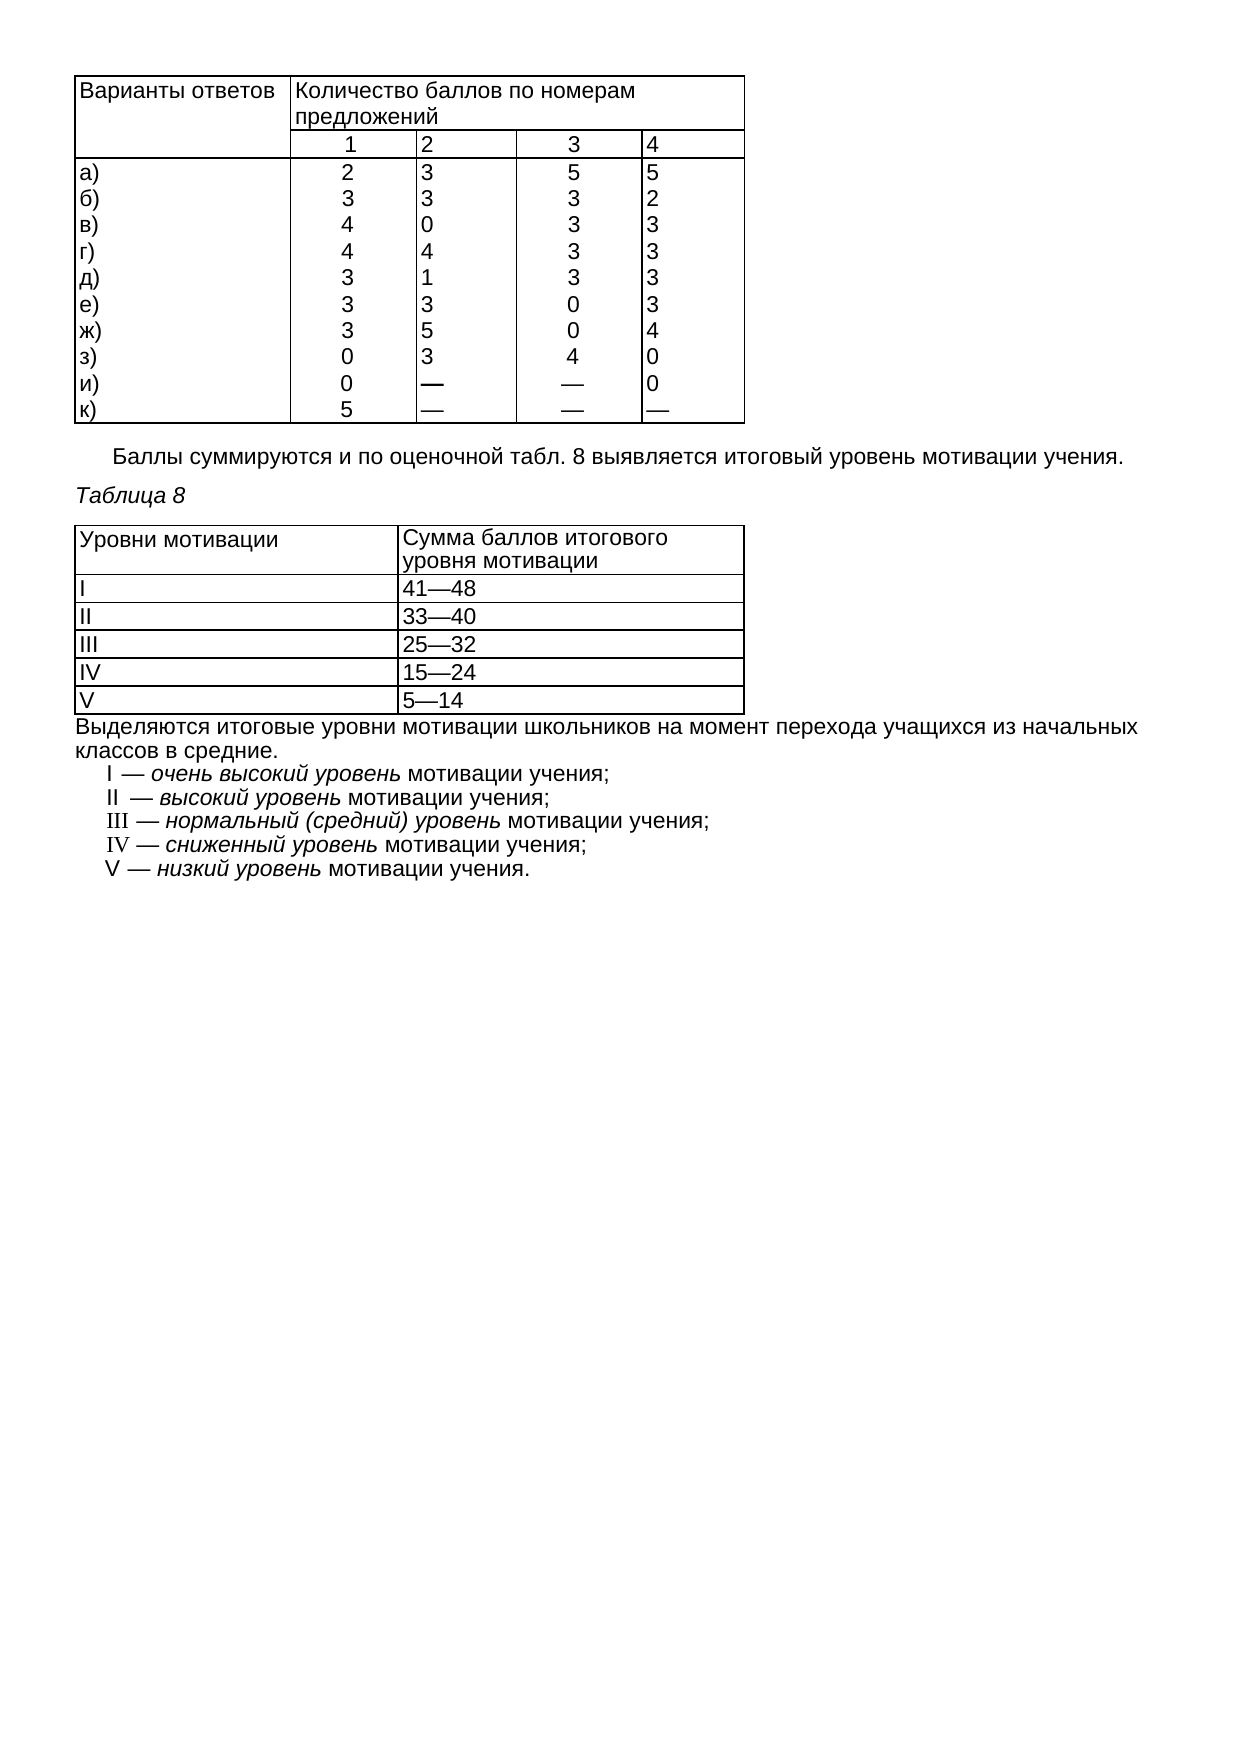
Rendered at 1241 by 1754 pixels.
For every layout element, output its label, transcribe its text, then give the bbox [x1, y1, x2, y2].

table_cell 3 [517, 238, 641, 264]
table_cell 3 [517, 211, 641, 238]
table_header Сумма баллов итогового уровня мотивации [399, 526, 743, 573]
table_cell г) [76, 238, 290, 264]
table_cell 15—24 [399, 659, 743, 685]
table_cell [76, 129, 290, 157]
table_cell 0 [417, 211, 516, 238]
table_cell 0 [517, 317, 641, 343]
table_cell 4 [517, 343, 641, 369]
table_cell 3 [643, 264, 744, 291]
text II — высокий уровень мотивации учения; [106, 787, 1165, 810]
table_cell 3 [643, 291, 744, 317]
table_cell 3 [417, 291, 516, 317]
text V — низкий уровень мотивации учения. [104, 857, 1165, 881]
table_cell 3 [291, 317, 416, 343]
table_cell — [417, 396, 516, 422]
table_cell 0 [291, 343, 416, 369]
table_cell 3 [517, 264, 641, 291]
table_cell з) [76, 343, 290, 369]
table_cell 3 [517, 131, 641, 157]
table_cell 1 [417, 264, 516, 291]
table_cell 0 [291, 370, 416, 396]
table_cell 3 [417, 343, 516, 369]
table_cell 5—14 [399, 687, 743, 713]
table_cell 4 [417, 238, 516, 264]
table_cell 4 [643, 317, 744, 343]
table_cell 5 [291, 396, 416, 422]
table_cell 3 [643, 238, 744, 264]
table_cell в) [76, 211, 290, 238]
table_cell 5 [517, 159, 641, 185]
table_cell 1 [291, 131, 416, 157]
table_cell 2 [417, 131, 516, 157]
table_cell II [76, 603, 397, 629]
table_cell V [76, 687, 397, 713]
text Таблица 8 [75, 482, 1165, 508]
table_cell — [517, 396, 641, 422]
table_cell 2 [643, 185, 744, 211]
table_cell 5 [417, 317, 516, 343]
table_cell 2 [291, 159, 416, 185]
list — сниженный уровень мотивации учения; [106, 834, 1165, 857]
table_header Количество баллов по номерам предложений [291, 77, 744, 129]
table_cell и) [76, 370, 290, 396]
text Выделяются итоговые уровни мотивации школьников на момент перехода учащихся из начальных классов в средние. [75, 716, 1165, 763]
table_cell д) [76, 264, 290, 291]
table_cell 3 [291, 264, 416, 291]
table_cell 3 [643, 211, 744, 238]
table_cell е) [76, 291, 290, 317]
text Баллы суммируются и по оценочной табл. 8 выявляется итоговый уровень мотивации учения. [75, 446, 1165, 469]
table_cell а) [76, 159, 290, 185]
table_cell 0 [643, 343, 744, 369]
table_cell 3 [291, 291, 416, 317]
table_cell б) [76, 185, 290, 211]
table_cell 4 [643, 131, 744, 157]
table_cell 33—40 [399, 603, 743, 629]
text I — очень высокий уровень мотивации учения; [106, 763, 1165, 787]
table_cell 3 [517, 185, 641, 211]
table_cell — [417, 370, 516, 396]
table_cell ж) [76, 317, 290, 343]
table_cell I [76, 575, 397, 601]
table_cell — [517, 370, 641, 396]
table_cell III [76, 631, 397, 657]
table_cell IV [76, 659, 397, 685]
table_cell 25—32 [399, 631, 743, 657]
table_cell 5 [643, 159, 744, 185]
table_header Уровни мотивации [76, 526, 397, 573]
list — нормальный (средний) уровень мотивации учения; [106, 810, 1165, 834]
table_cell к) [76, 396, 290, 422]
table_cell 0 [517, 291, 641, 317]
table_cell 3 [417, 159, 516, 185]
table_cell — [643, 396, 744, 422]
table_cell 3 [291, 185, 416, 211]
table_header Варианты ответов [76, 77, 290, 129]
table_cell 3 [417, 185, 516, 211]
table_cell 4 [291, 211, 416, 238]
table_cell 0 [643, 370, 744, 396]
table_cell 41—48 [399, 575, 743, 601]
table_cell 4 [291, 238, 416, 264]
